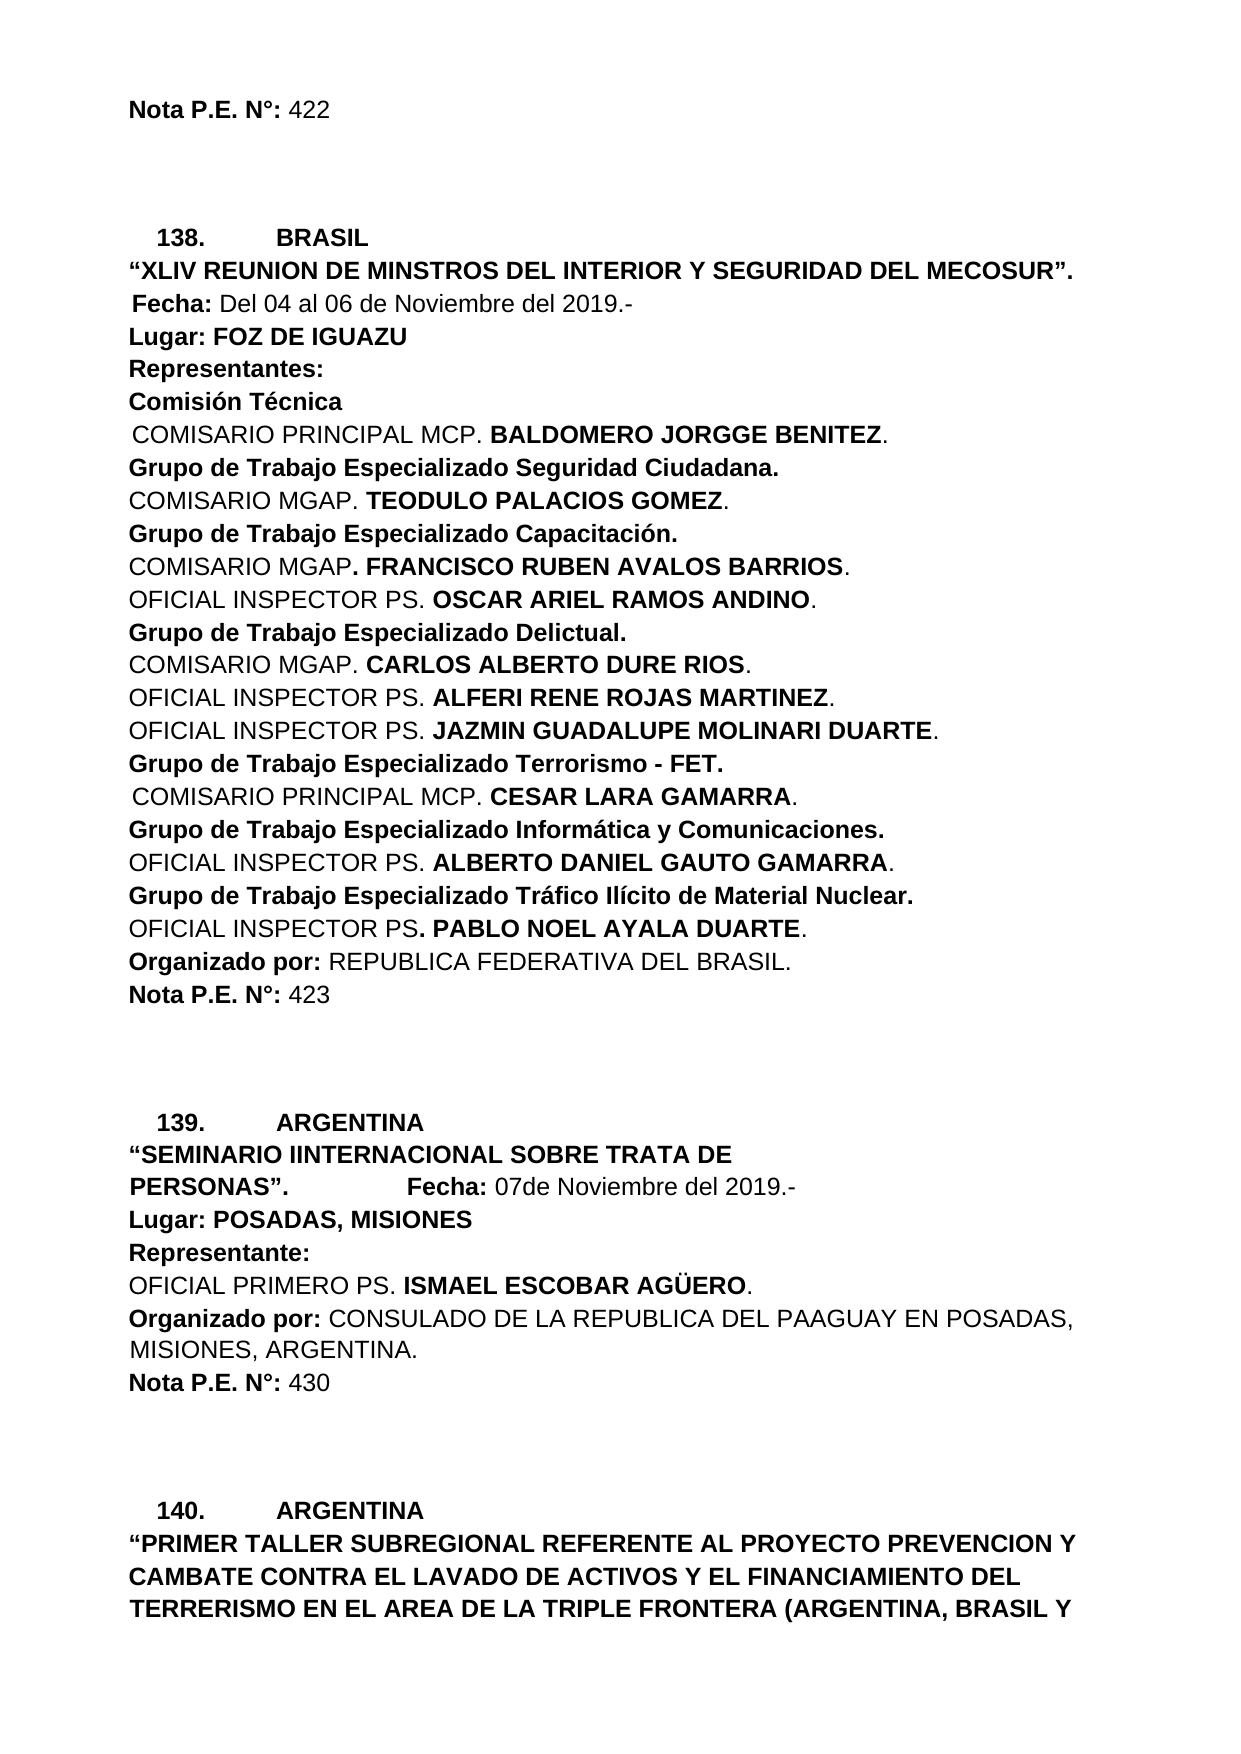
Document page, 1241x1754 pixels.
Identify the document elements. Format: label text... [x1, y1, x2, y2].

list ARGENTINA [156, 1108, 1122, 1136]
text Nota P.E. N°: 430 [128, 1368, 1122, 1397]
text Grupo de Trabajo Especializado Delictual. [128, 618, 1122, 646]
text Nota P.E. N°: 423 [128, 979, 1122, 1008]
text “PRIMER TALLER SUBREGIONAL REFERENTE AL PROYECTO PREVENCION Y [128, 1529, 1122, 1558]
text COMISARIO MGAP. FRANCISCO RUBEN AVALOS BARRIOS. [128, 552, 1122, 581]
text OFICIAL PRIMERO PS. ISMAEL ESCOBAR AGÜERO. [128, 1271, 1122, 1299]
text OFICIAL INSPECTOR PS. ALBERTO DANIEL GAUTO GAMARRA. [128, 848, 1122, 877]
text Grupo de Trabajo Especializado Seguridad Ciudadana. [128, 453, 1122, 482]
list ARGENTINA [156, 1496, 1122, 1525]
text Organizado por: REPUBLICA FEDERATIVA DEL BRASIL. [128, 947, 1122, 975]
text COMISARIO PRINCIPAL MCP. BALDOMERO JORGGE BENITEZ. [132, 420, 1103, 449]
text “SEMINARIO IINTERNACIONAL SOBRE TRATA DE PERSONAS”. Fecha: 07de Noviembre del 2019.- [128, 1141, 894, 1201]
text Representante: [128, 1238, 894, 1267]
text Fecha: Del 04 al 06 de Noviembre del 2019.- [132, 289, 1103, 317]
text “XLIV REUNION DE MINSTROS DEL INTERIOR Y SEGURIDAD DEL MECOSUR”. [128, 256, 1122, 284]
text Nota P.E. N°: 422 [128, 95, 1122, 124]
text CAMBATE CONTRA EL LAVADO DE ACTIVOS Y EL FINANCIAMIENTO DEL TERRERISMO EN EL AREA DE LA TRIPLE FRONTERA (ARGENTINA, BRASIL Y [128, 1562, 1122, 1622]
text OFICIAL INSPECTOR PS. JAZMIN GUADALUPE MOLINARI DUARTE. [128, 716, 1122, 745]
text Organizado por: CONSULADO DE LA REPUBLICA DEL PAAGUAY EN POSADAS, MISIONES, ARGENTINA. [128, 1304, 1122, 1364]
text Lugar: POSADAS, MISIONES [128, 1205, 894, 1234]
text COMISARIO MGAP. TEODULO PALACIOS GOMEZ. [128, 486, 1122, 515]
text OFICIAL INSPECTOR PS. OSCAR ARIEL RAMOS ANDINO. [128, 585, 1122, 613]
text OFICIAL INSPECTOR PS. ALFERI RENE ROJAS MARTINEZ. [128, 683, 1122, 712]
text Grupo de Trabajo Especializado Capacitación. [128, 519, 1122, 548]
list BRASIL [156, 223, 1122, 252]
text Grupo de Trabajo Especializado Terrorismo - FET. [128, 749, 1122, 778]
text Grupo de Trabajo Especializado Informática y Comunicaciones. [128, 815, 1122, 844]
text Grupo de Trabajo Especializado Tráfico Ilícito de Material Nuclear. [128, 881, 1122, 909]
text OFICIAL INSPECTOR PS. PABLO NOEL AYALA DUARTE. [128, 914, 1122, 942]
text COMISARIO MGAP. CARLOS ALBERTO DURE RIOS. [128, 651, 1122, 679]
text COMISARIO PRINCIPAL MCP. CESAR LARA GAMARRA. [132, 782, 1103, 811]
text Lugar: FOZ DE IGUAZU [128, 321, 615, 350]
text Representantes: [128, 354, 615, 383]
text Comisión Técnica [128, 387, 1122, 416]
